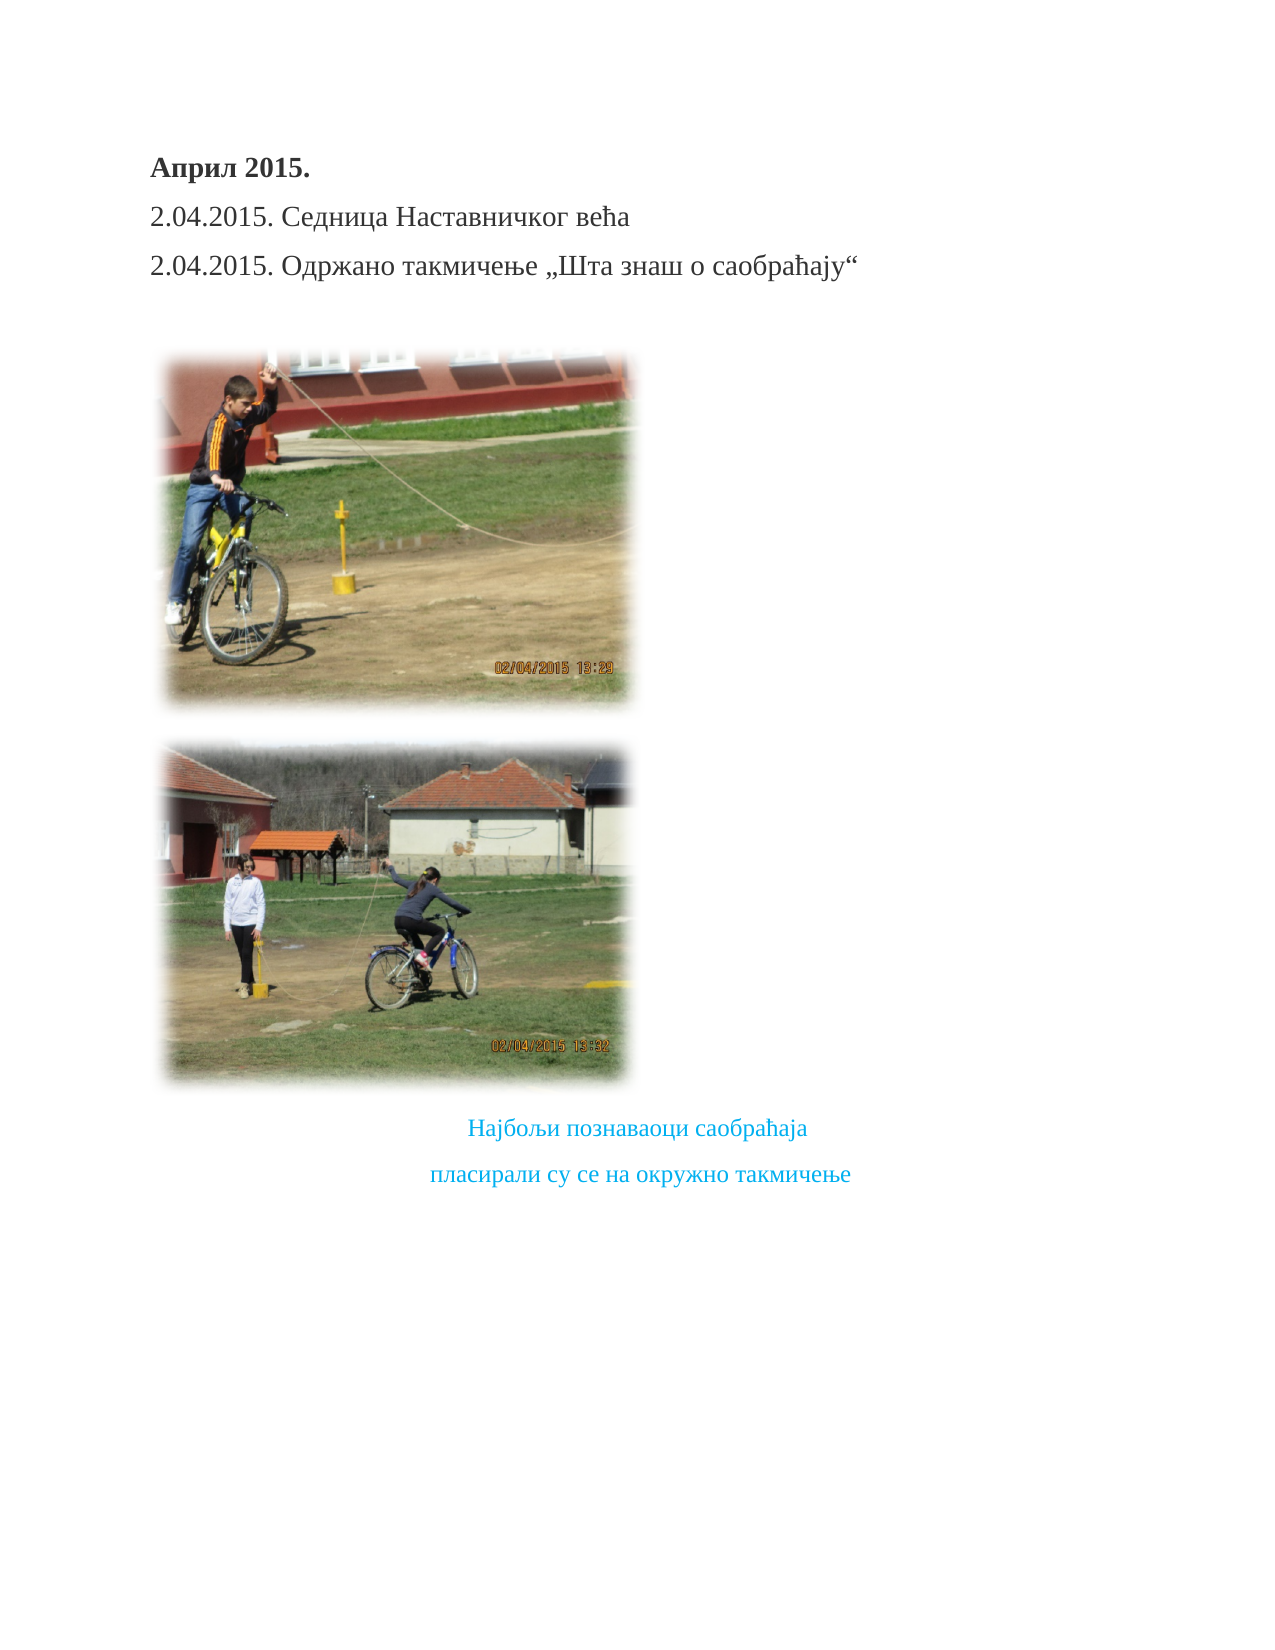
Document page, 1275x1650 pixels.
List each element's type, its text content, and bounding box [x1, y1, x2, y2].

text Април 2015. [150, 150, 1125, 183]
picture [180, 375, 616, 691]
text пласирали су се на окружно такмичење [150, 1157, 1125, 1187]
text Најбољи познаваоци саобраћаја [150, 1112, 1125, 1142]
picture [179, 762, 612, 1068]
text 2.04.2015. Одржано такмичење „Шта знаш о саобраћају“ [150, 248, 1125, 282]
text 2.04.2015. Седница Наставничког већа [150, 199, 1125, 233]
